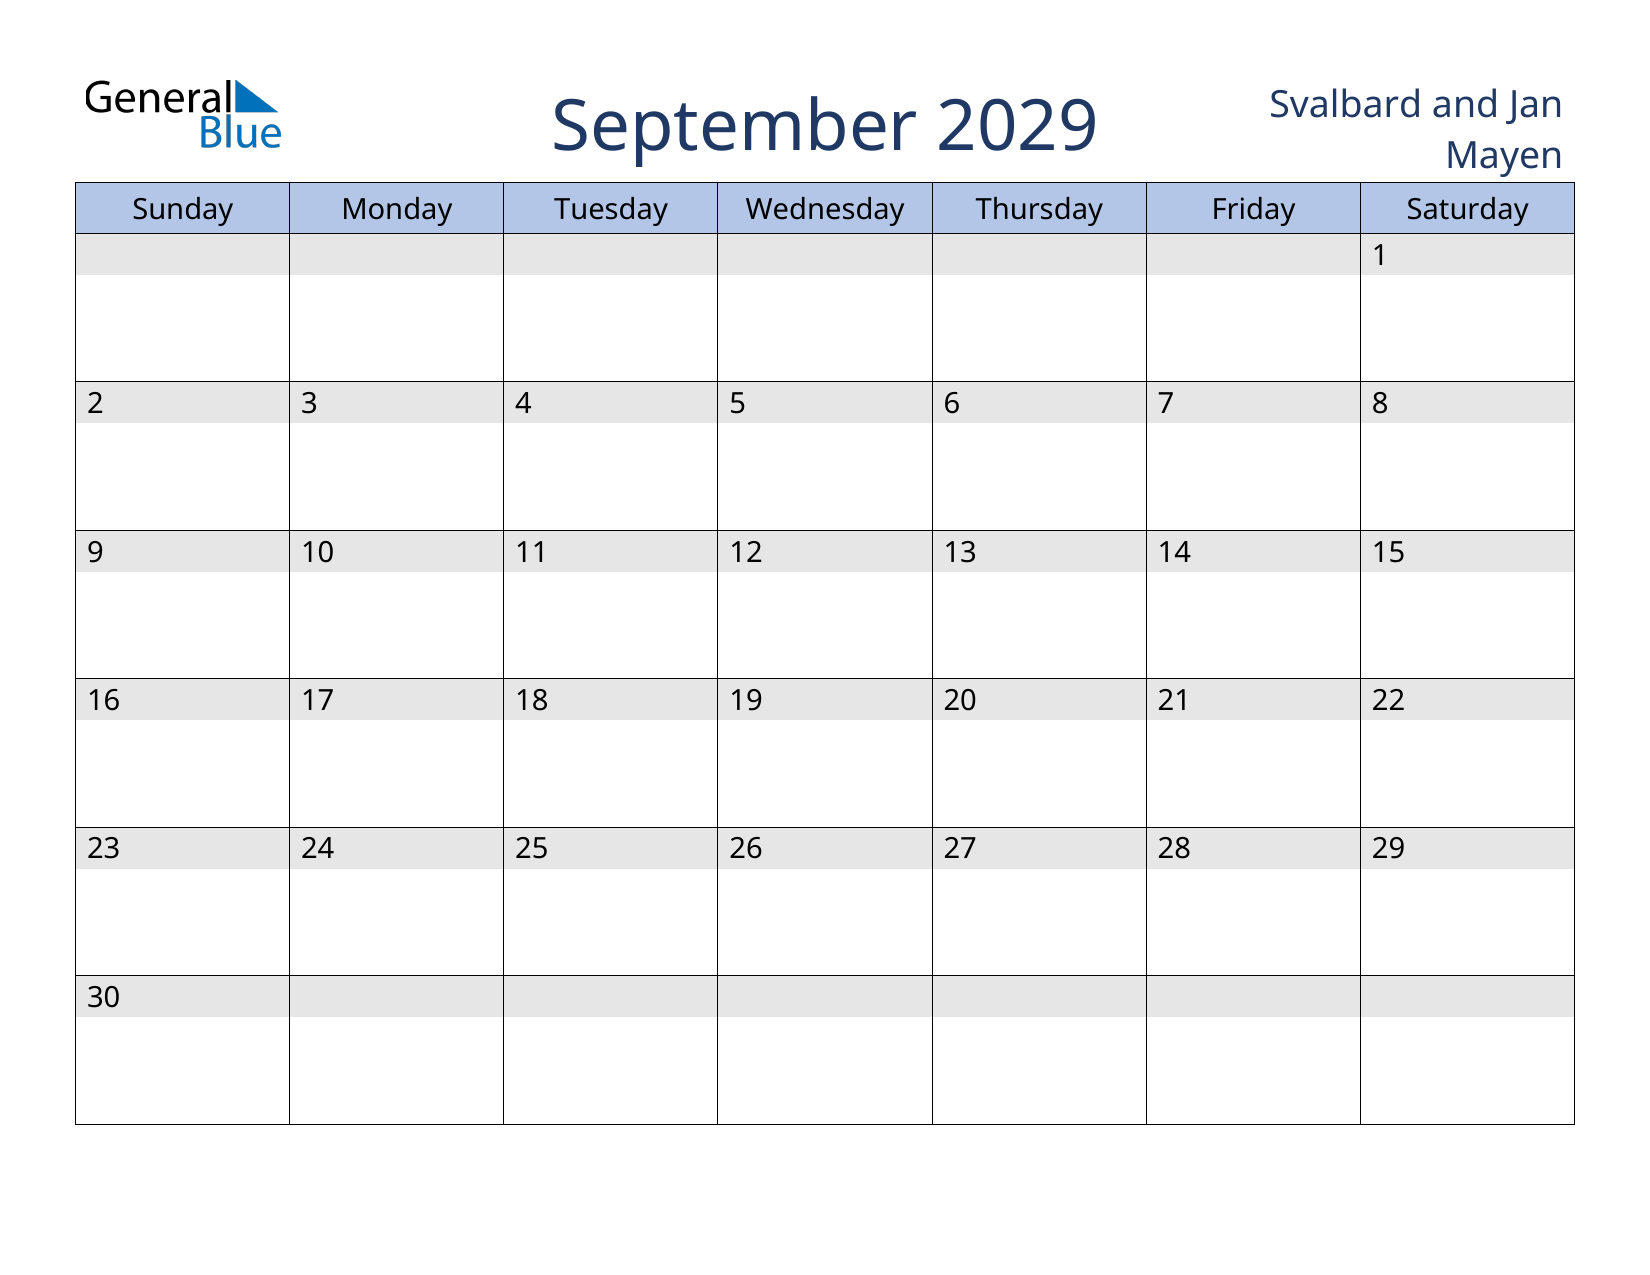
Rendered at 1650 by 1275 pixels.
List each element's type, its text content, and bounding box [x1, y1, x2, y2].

table_cell [290, 720, 503, 827]
table_cell [290, 234, 503, 275]
table_cell 10 [290, 531, 503, 572]
table_cell [1147, 275, 1360, 381]
table_header [76, 75, 503, 182]
table_cell 7 [1147, 382, 1360, 423]
table_cell [1361, 423, 1574, 530]
table_cell [504, 1017, 717, 1123]
table_cell [1361, 869, 1574, 975]
table_cell [504, 572, 717, 678]
table_cell [718, 234, 932, 275]
table_cell [1147, 869, 1360, 975]
table_cell 24 [290, 828, 503, 869]
table_cell [76, 572, 289, 678]
table_cell [1147, 572, 1360, 678]
table_cell [933, 720, 1146, 827]
table_cell [1361, 1017, 1574, 1123]
table_cell [933, 275, 1146, 381]
table_cell [718, 275, 932, 381]
table_cell 12 [718, 531, 932, 572]
table_cell 6 [933, 382, 1146, 423]
table_cell [718, 572, 932, 678]
table_cell 19 [718, 679, 932, 720]
table_cell Wednesday [718, 183, 932, 233]
table_cell 28 [1147, 828, 1360, 869]
table_cell [1361, 976, 1574, 1017]
table_cell 9 [76, 531, 289, 572]
table_cell 29 [1361, 828, 1574, 869]
table_cell [290, 976, 503, 1017]
table_cell 23 [76, 828, 289, 869]
table_cell 21 [1147, 679, 1360, 720]
table_cell [718, 1017, 932, 1123]
table_cell [504, 976, 717, 1017]
table_cell [933, 423, 1146, 530]
table_cell Sunday [76, 183, 289, 233]
table_cell [76, 234, 289, 275]
table_cell [1361, 275, 1574, 381]
table_cell 30 [76, 976, 289, 1017]
table_cell [1147, 423, 1360, 530]
table_cell 15 [1361, 531, 1574, 572]
table_cell Thursday [933, 183, 1146, 233]
table_cell 11 [504, 531, 717, 572]
table_cell [933, 869, 1146, 975]
table_cell Tuesday [504, 183, 717, 233]
table_cell 2 [76, 382, 289, 423]
table_cell 13 [933, 531, 1146, 572]
table_cell [504, 423, 717, 530]
table_cell 16 [76, 679, 289, 720]
table_cell [290, 869, 503, 975]
table_cell 1 [1361, 234, 1574, 275]
table_header Svalbard and Jan Mayen [1146, 75, 1574, 182]
table_cell [933, 234, 1146, 275]
table_cell Saturday [1361, 183, 1574, 233]
table_cell [933, 976, 1146, 1017]
table_cell [290, 1017, 503, 1123]
table_cell [718, 976, 932, 1017]
table_cell 5 [718, 382, 932, 423]
table_cell [718, 720, 932, 827]
table_cell [1147, 1017, 1360, 1123]
table_cell [504, 234, 717, 275]
table_cell 17 [290, 679, 503, 720]
table_cell [1147, 234, 1360, 275]
table_cell 20 [933, 679, 1146, 720]
table_cell 27 [933, 828, 1146, 869]
table_cell [718, 869, 932, 975]
table_cell Friday [1147, 183, 1360, 233]
table_cell [504, 720, 717, 827]
table_cell [1361, 572, 1574, 678]
table_cell 22 [1361, 679, 1574, 720]
table_cell [1147, 720, 1360, 827]
picture [86, 80, 281, 148]
table_cell [76, 1017, 289, 1123]
table_cell [76, 423, 289, 530]
table_cell [290, 423, 503, 530]
table_cell [290, 572, 503, 678]
table_cell [718, 423, 932, 530]
table_cell 8 [1361, 382, 1574, 423]
table_cell [76, 869, 289, 975]
table_cell 26 [718, 828, 932, 869]
table_cell [504, 869, 717, 975]
table_cell 3 [290, 382, 503, 423]
table_cell [76, 720, 289, 827]
table_cell [933, 572, 1146, 678]
table_cell [290, 275, 503, 381]
table_cell Monday [290, 183, 503, 233]
table_cell [1147, 976, 1360, 1017]
table_cell [76, 275, 289, 381]
table_cell [933, 1017, 1146, 1123]
table_cell 14 [1147, 531, 1360, 572]
table_header September 2029 [504, 75, 1146, 182]
table_cell 4 [504, 382, 717, 423]
table_cell 25 [504, 828, 717, 869]
table_cell [504, 275, 717, 381]
table_cell [1361, 720, 1574, 827]
table_cell 18 [504, 679, 717, 720]
